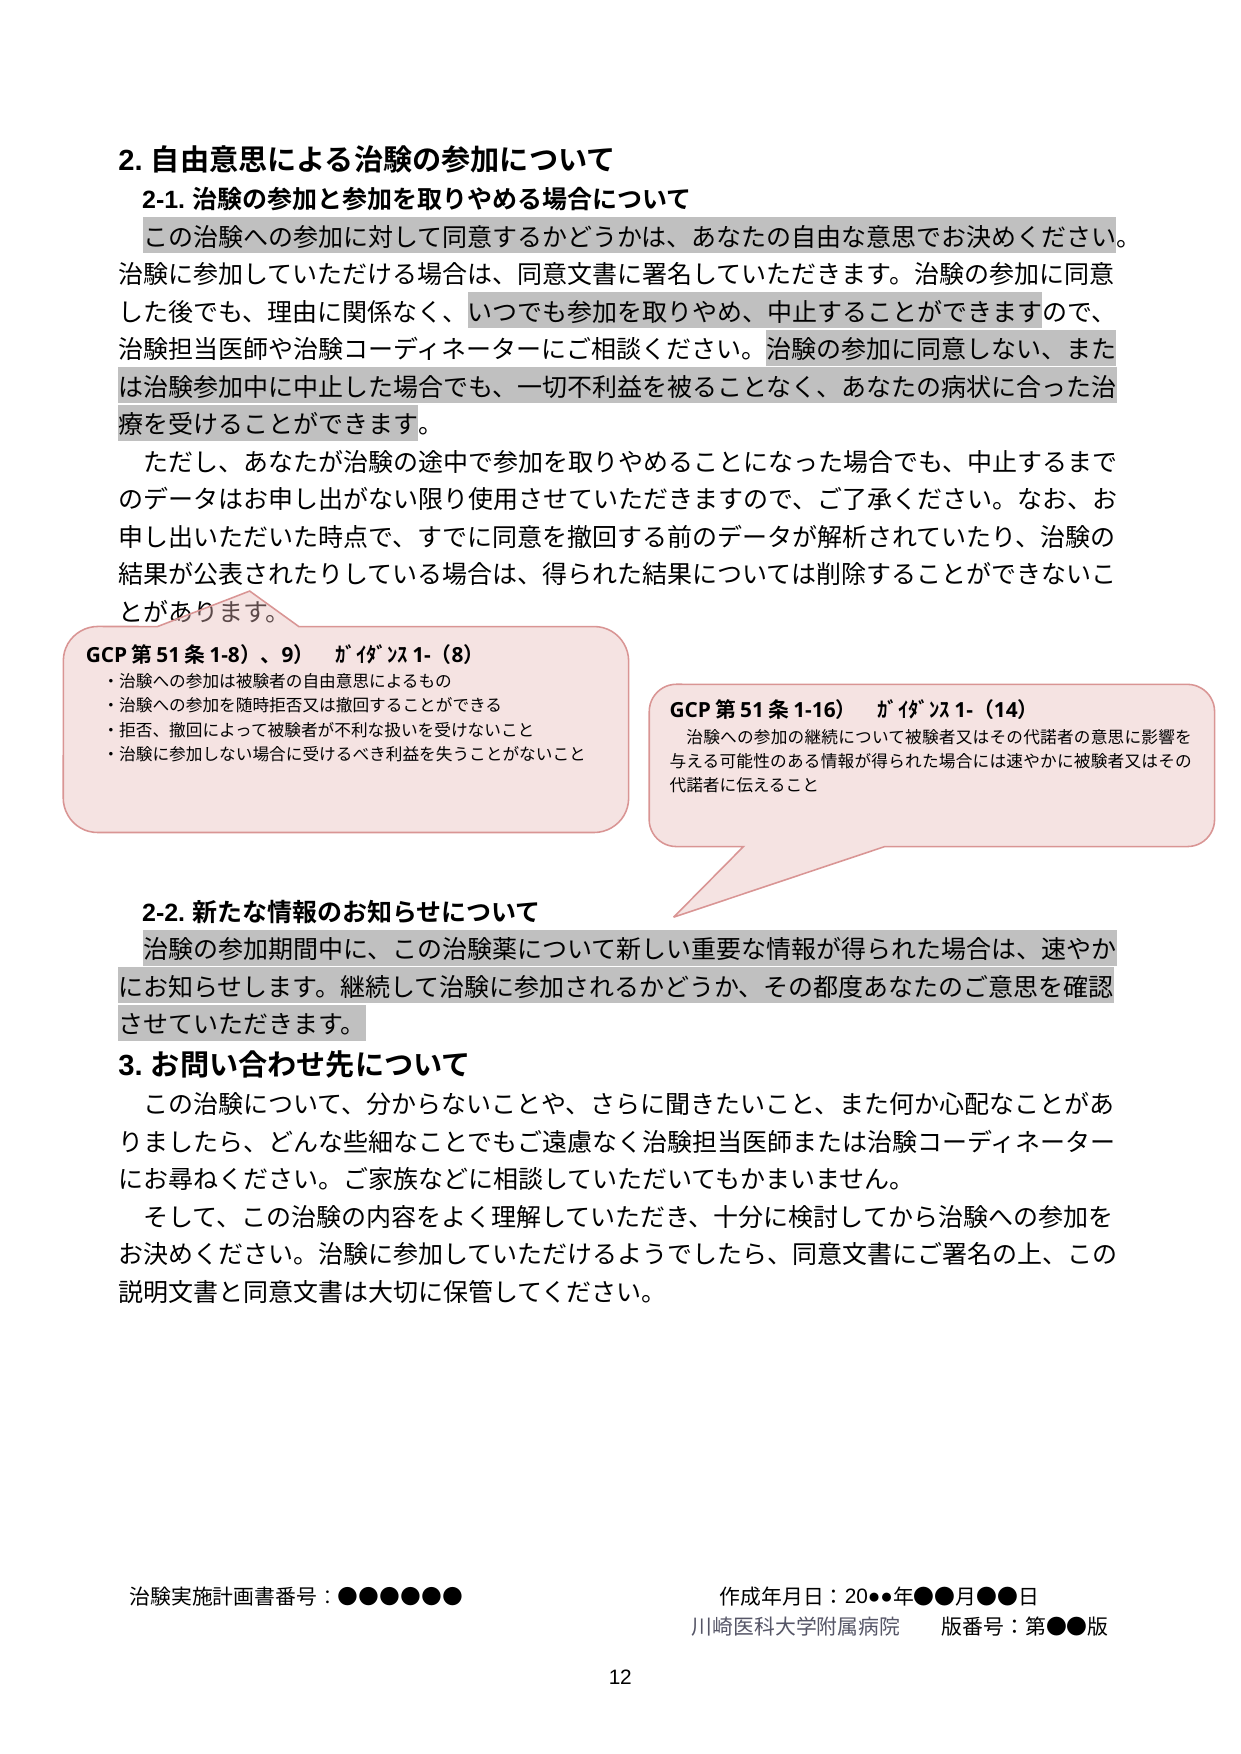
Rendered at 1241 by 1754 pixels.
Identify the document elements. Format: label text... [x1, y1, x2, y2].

subtitle 自由意思による治験の参加について [118, 137, 1122, 179]
subtitle 新たな情報のお知らせについて [142, 892, 1122, 929]
text この治験について、分からないことや、さらに聞きたいこと、また何か心配なことがありましたら、どんな些細なことでもご遠慮なく治験担当医師または治験コーディネーターにお尋ねください。ご家族などに相談していただいてもかまいません。 [118, 1084, 1122, 1196]
text ただし、あなたが治験の途中で参加を取りやめることになった場合でも、中止するまでのデータはお申し出がない限り使用させていただきますので、ご了承ください。なお、お申し出いただいた時点で、すでに同意を撤回する前のデータが解析されていたり、治験の結果が公表されたりしている場合は、得られた結果については削除することができないことがあります。 [118, 442, 1122, 629]
text この治験への参加に対して同意するかどうかは、あなたの自由な意思でお決めください。治験に参加していただける場合は、同意文書に署名していただきます。治験の参加に同意した後でも、理由に関係なく、いつでも参加を取りやめ、中止することができますので、治験担当医師や治験コーディネーターにご相談ください。治験の参加に同意しない、または治験参加中に中止した場合でも、一切不利益を被ることなく、あなたの病状に合った治療を受けることができます。 [118, 217, 1122, 442]
text 治験の参加期間中に、この治験薬について新しい重要な情報が得られた場合は、速やかにお知らせします。継続して治験に参加されるかどうか、その都度あなたのご意思を確認させていただきます。 [118, 929, 1122, 1042]
subtitle 治験の参加と参加を取りやめる場合について [142, 179, 1122, 217]
subtitle お問い合わせ先について [118, 1042, 1122, 1084]
text そして、この治験の内容をよく理解していただき、十分に検討してから治験への参加をお決めください。治験に参加していただけるようでしたら、同意文書にご署名の上、この説明文書と同意文書は大切に保管してください。 [118, 1196, 1122, 1309]
